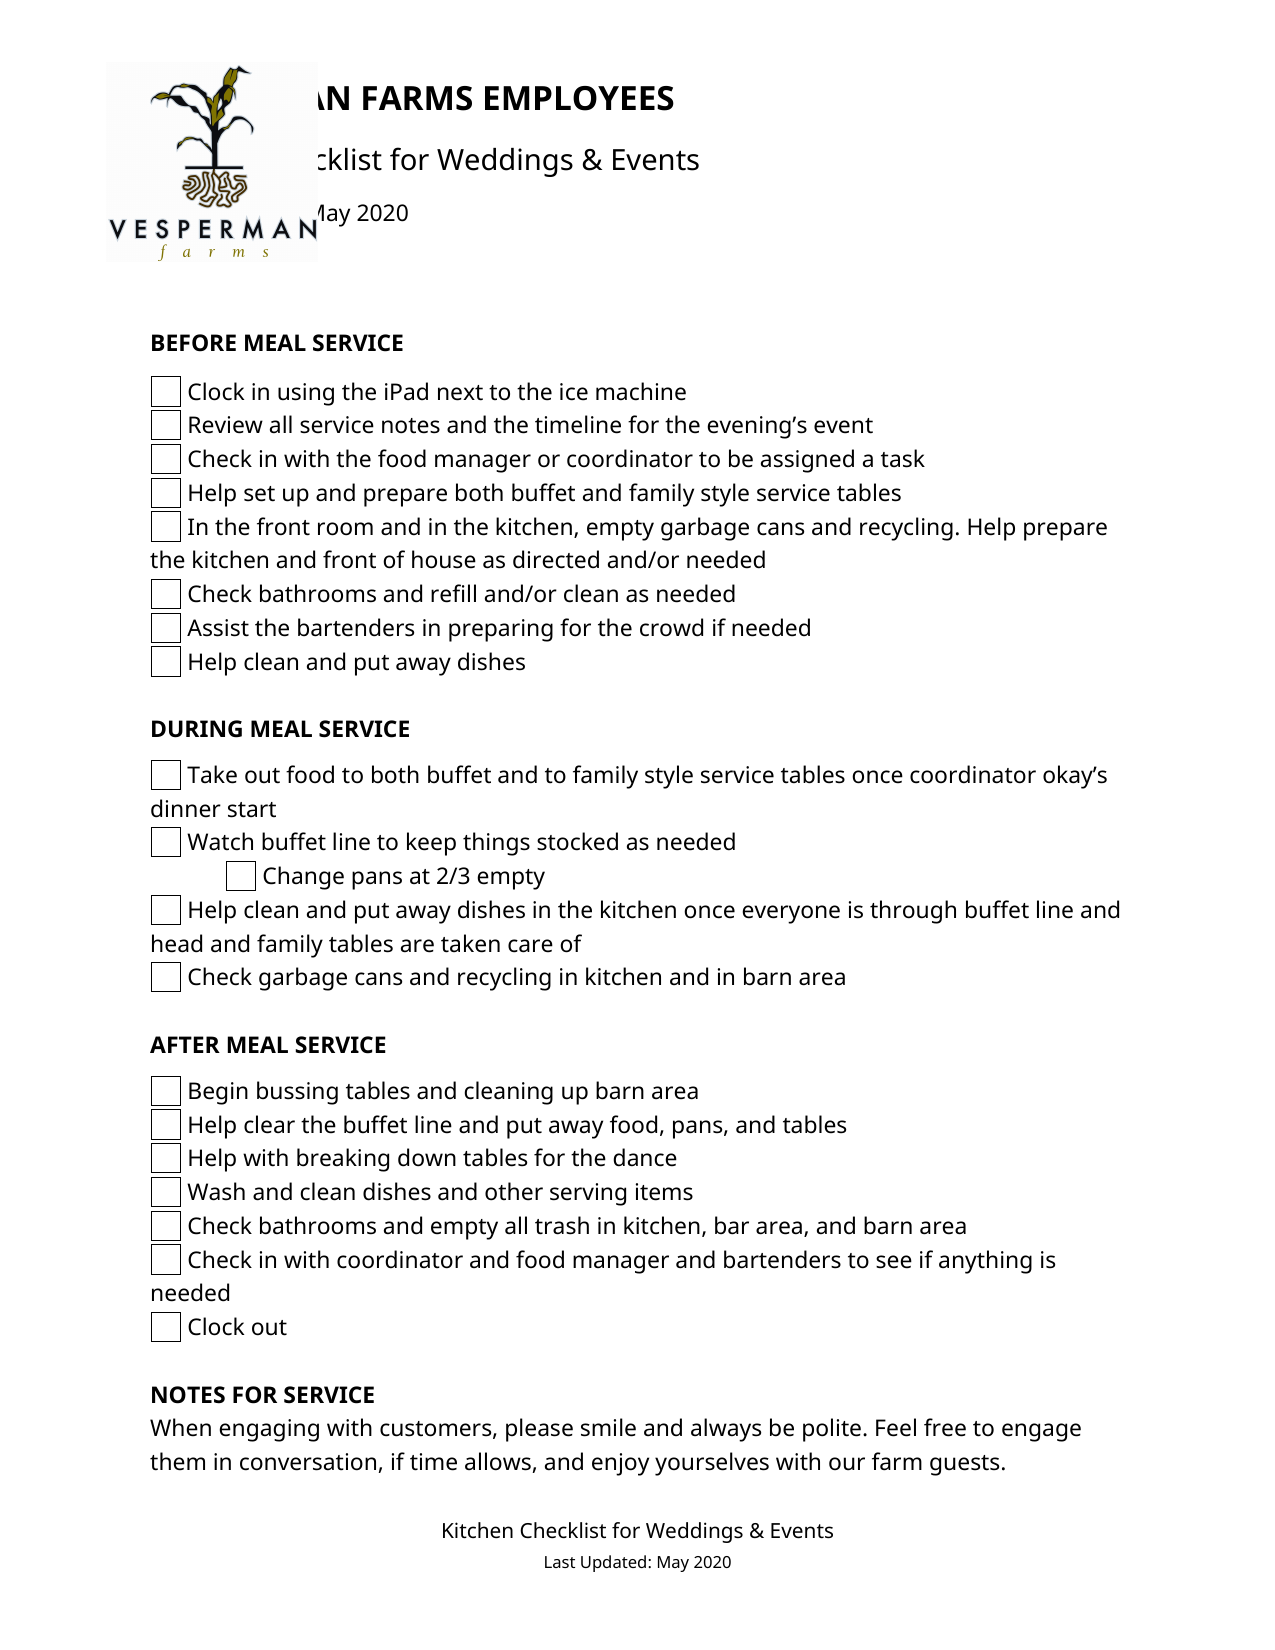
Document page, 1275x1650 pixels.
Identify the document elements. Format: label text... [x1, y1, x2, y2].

text Help set up and prepare both buffet and family style service tables [150, 477, 1125, 508]
text Clock out [150, 1311, 1125, 1342]
text DURING MEAL SERVICE [150, 713, 1125, 744]
text Check bathrooms and empty all trash in kitchen, bar area, and barn area [150, 1210, 1125, 1241]
text AFTER MEAL SERVICE [150, 1029, 1125, 1060]
text Take out food to both buffet and to family style service tables once coordinator okay’s dinner start [150, 759, 1125, 824]
text Check bathrooms and refill and/or clean as needed [150, 578, 1125, 609]
text Change pans at 2/3 empty [150, 860, 1125, 891]
text When engaging with customers, please smile and always be polite. Feel free to engage them in conversation, if time allows, and enjoy yourselves with our farm guests. [150, 1412, 1125, 1477]
text Watch buffet line to keep things stocked as needed [150, 826, 1125, 858]
picture [105, 62, 318, 261]
text Check in with coordinator and food manager and bartenders to see if anything is needed [150, 1243, 1125, 1308]
text Begin bussing tables and cleaning up barn area [150, 1075, 1125, 1106]
text Help clean and put away dishes in the kitchen once everyone is through buffet line and head and family tables are taken care of [150, 894, 1125, 959]
text Check garbage cans and recycling in kitchen and in barn area [150, 961, 1125, 993]
text NOTES FOR SERVICE [150, 1378, 1125, 1410]
text In the front room and in the kitchen, empty garbage cans and recycling. Help prepare the kitchen and front of house as directed and/or needed [150, 510, 1125, 575]
text Wash and clean dishes and other serving items [150, 1176, 1125, 1207]
text BEFORE MEAL SERVICE [150, 326, 1125, 358]
text Assist the bartenders in preparing for the crowd if needed [150, 612, 1125, 643]
text Clock in using the iPad next to the ice machine [150, 375, 1125, 407]
text Help clean and put away dishes [150, 645, 1125, 677]
text Check in with the food manager or coordinator to be assigned a task [150, 443, 1125, 474]
text Help with breaking down tables for the dance [150, 1142, 1125, 1173]
text Help clear the buffet line and put away food, pans, and tables [150, 1108, 1125, 1140]
text Review all service notes and the timeline for the evening’s event [150, 409, 1125, 440]
